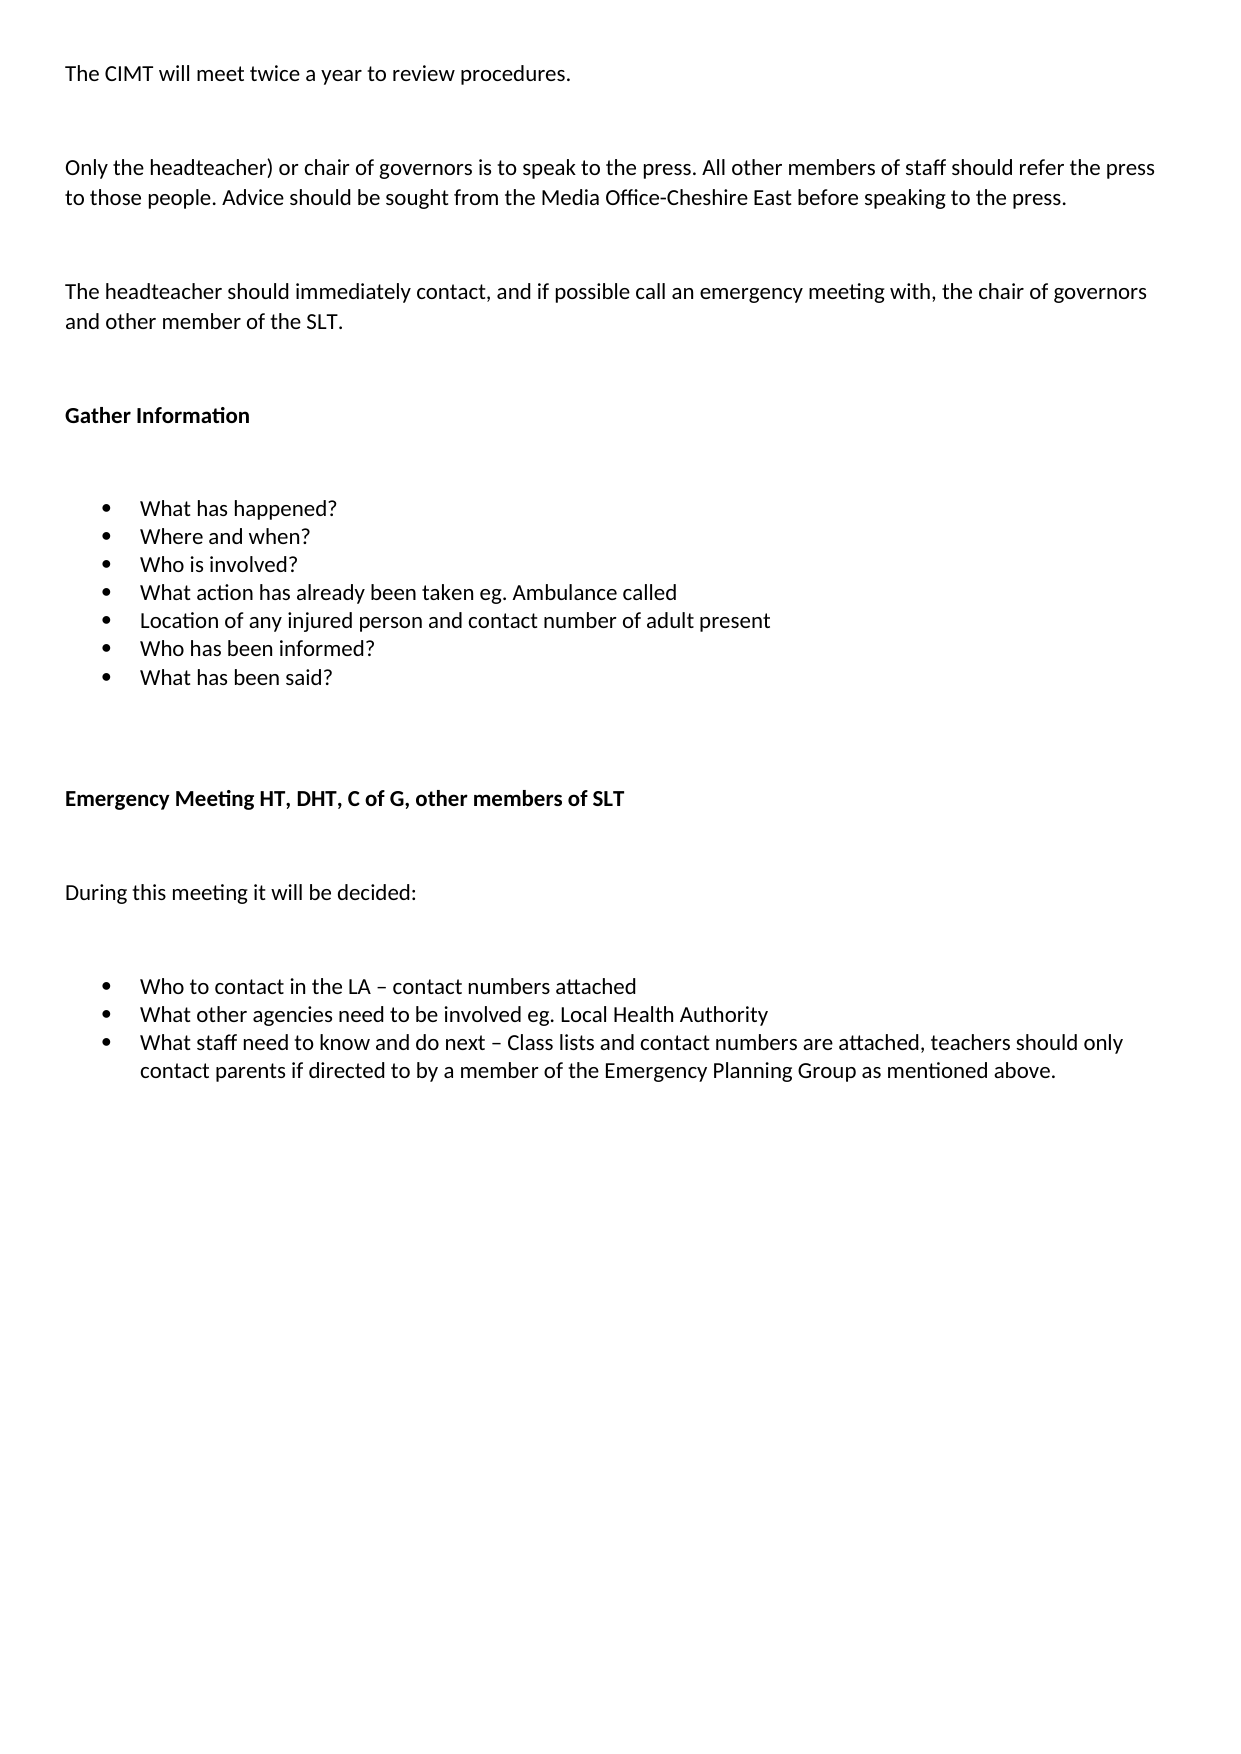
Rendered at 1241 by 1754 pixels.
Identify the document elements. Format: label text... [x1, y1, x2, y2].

list Where and when? [102, 522, 1175, 551]
list Location of any injured person and contact number of adult present [102, 607, 1175, 634]
list Who is involved? [102, 551, 1175, 578]
list What action has already been taken eg. Ambulance called [102, 578, 1175, 607]
list What staff need to know and do next – Class lists and contact numbers are attached, teachers should only contact parents if directed to by a member of the Emergency Planning Group as mentioned above. [102, 1028, 1175, 1084]
text The headteacher should immediately contact, and if possible call an emergency meeting with, the chair of governors and other member of the SLT. [65, 277, 1175, 335]
text Only the headteacher) or chair of governors is to speak to the press. All other members of staff should refer the press to those people. Advice should be sought from the Media Office-Cheshire East before speaking to the press. [65, 153, 1175, 211]
text The CIMT will meet twice a year to review procedures. [65, 59, 1175, 87]
list Who to contact in the LA – contact numbers attached [102, 972, 1175, 1000]
list Who has been informed? [102, 634, 1175, 663]
text Gather Information [65, 401, 1175, 429]
list What has happened? [102, 494, 1175, 522]
text During this meeting it will be decided: [65, 878, 1175, 906]
text Emergency Meeting HT, DHT, C of G, other members of SLT [65, 784, 1175, 812]
list What has been said? [102, 663, 1175, 691]
list What other agencies need to be involved eg. Local Health Authority [102, 1000, 1175, 1028]
